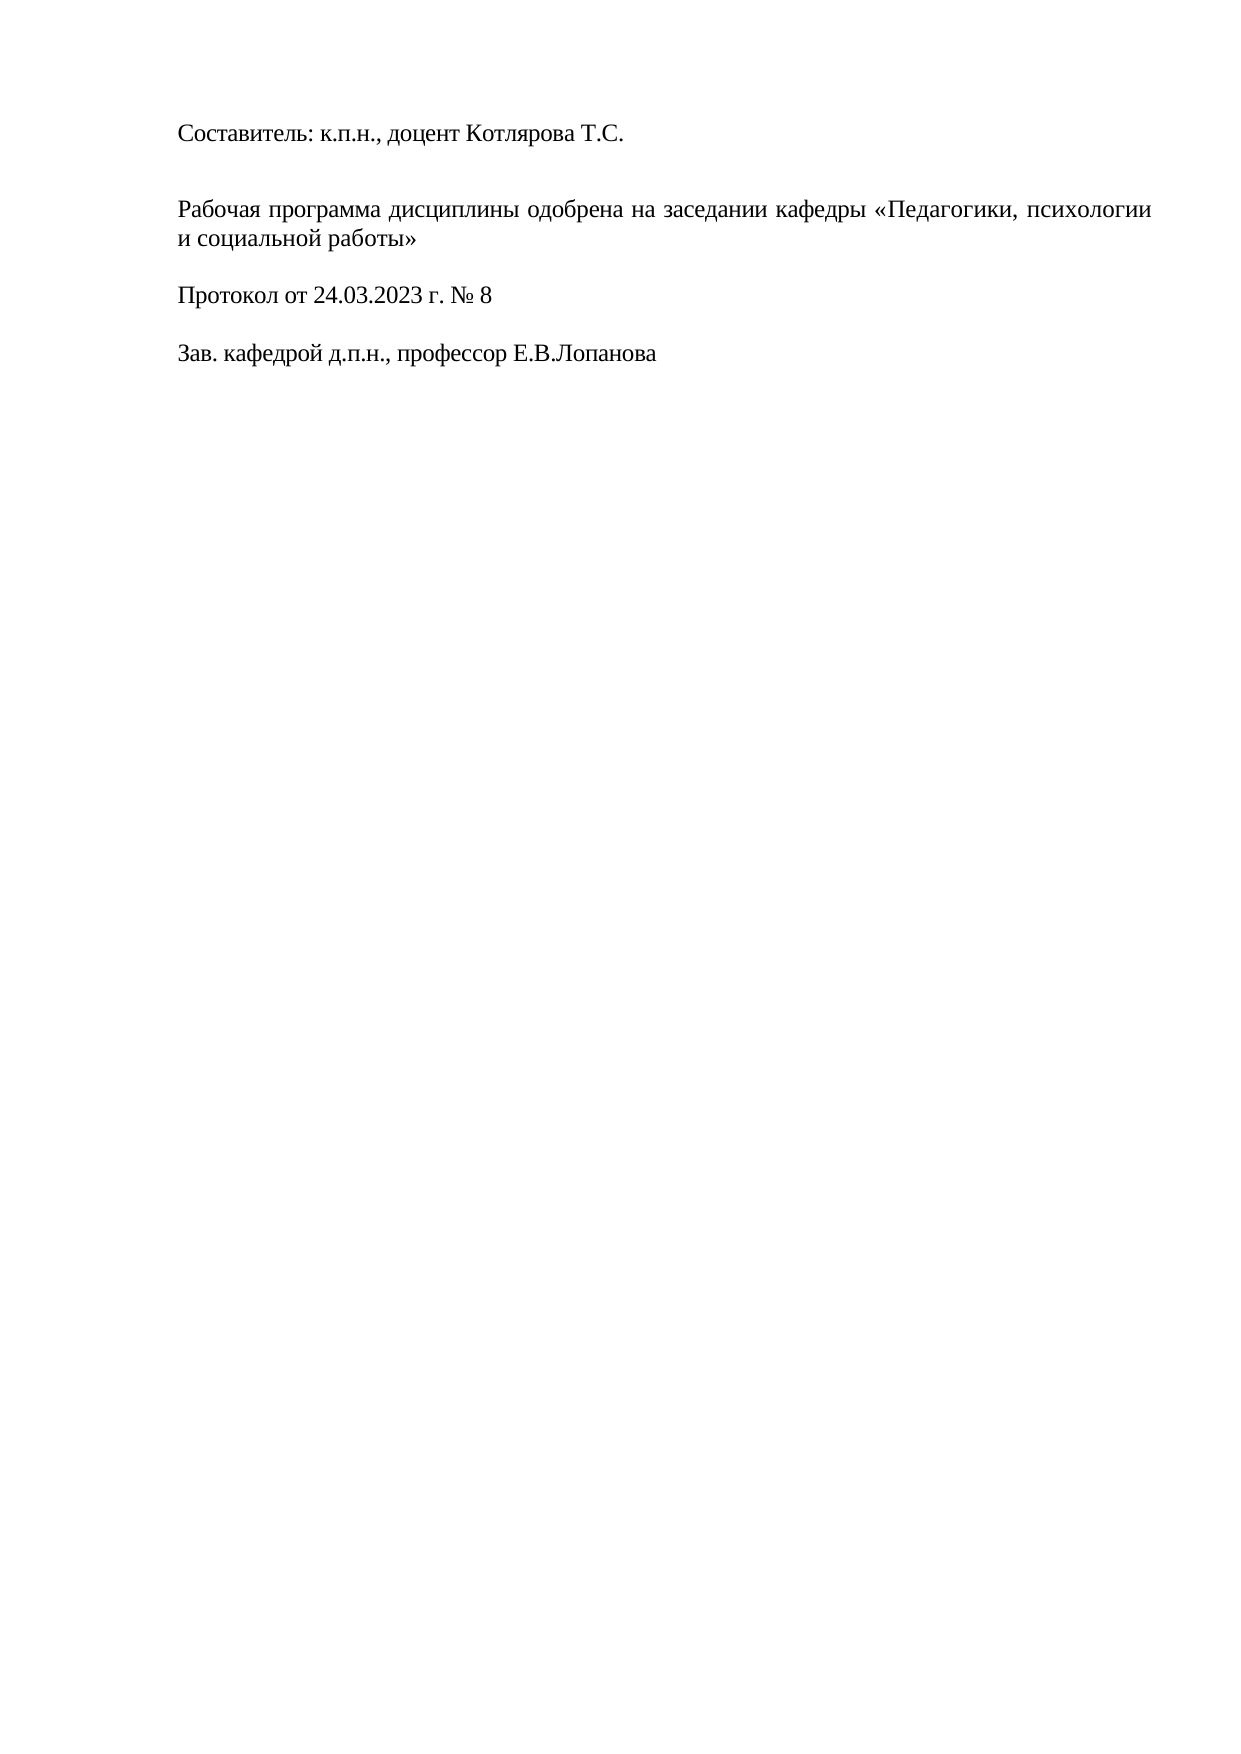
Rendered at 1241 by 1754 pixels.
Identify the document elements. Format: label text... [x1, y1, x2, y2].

text Составитель: к.п.н., доцент Котлярова Т.С. [177, 118, 1152, 147]
text Рабочая программа дисциплины одобрена на заседании кафедры «Педагогики, психологии и социальной работы» [177, 194, 1152, 251]
text Зав. кафедрой д.п.н., профессор Е.В.Лопанова [177, 338, 1152, 366]
text Протокол от 24.03.2023 г. № 8 [177, 280, 1152, 309]
